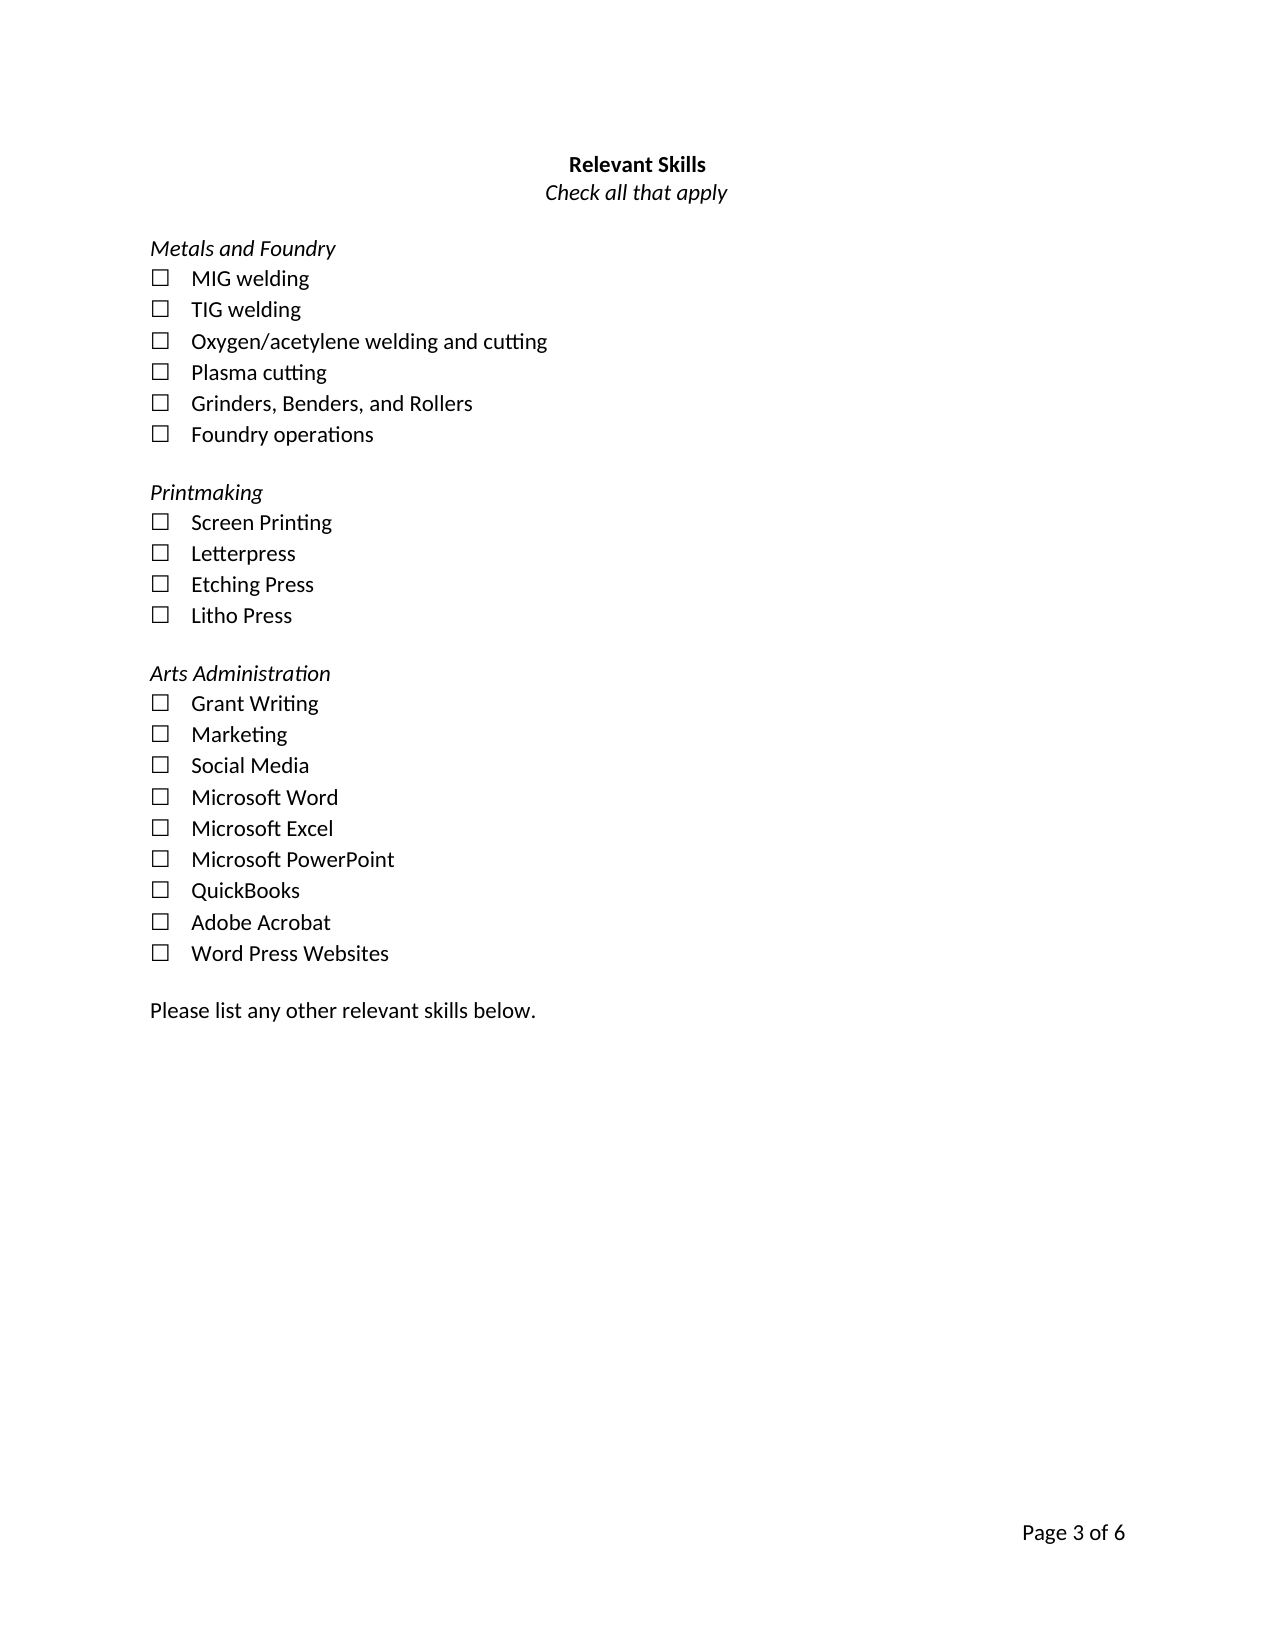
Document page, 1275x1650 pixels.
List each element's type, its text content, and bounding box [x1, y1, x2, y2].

text Plasma cutting [150, 356, 1125, 387]
text Microsoft Word [150, 780, 1125, 812]
text Social Media [150, 749, 1125, 780]
text Arts Administration [150, 659, 1125, 687]
text Litho Press [150, 599, 1125, 631]
text Adobe Acrobat [150, 905, 1125, 937]
text Letterpress [150, 537, 1125, 568]
text MIG welding [150, 262, 1125, 293]
text Printmaking [150, 478, 1125, 506]
text Relevant Skills [150, 150, 1125, 178]
text Microsoft PowerPoint [150, 843, 1125, 874]
text Screen Printing [150, 506, 1125, 537]
text Word Press Websites [150, 937, 1125, 968]
text Marketing [150, 718, 1125, 749]
text TIG welding [150, 293, 1125, 324]
text Microsoft Excel [150, 812, 1125, 843]
text Grinders, Benders, and Rollers [150, 387, 1125, 418]
text Metals and Foundry [150, 234, 1125, 262]
text Check all that apply [150, 178, 1125, 206]
text Oxygen/acetylene welding and cutting [150, 324, 1125, 356]
text Etching Press [150, 568, 1125, 599]
text QuickBooks [150, 874, 1125, 905]
text Grant Writing [150, 687, 1125, 718]
text Please list any other relevant skills below. [150, 996, 1125, 1024]
text Foundry operations [150, 418, 1125, 449]
